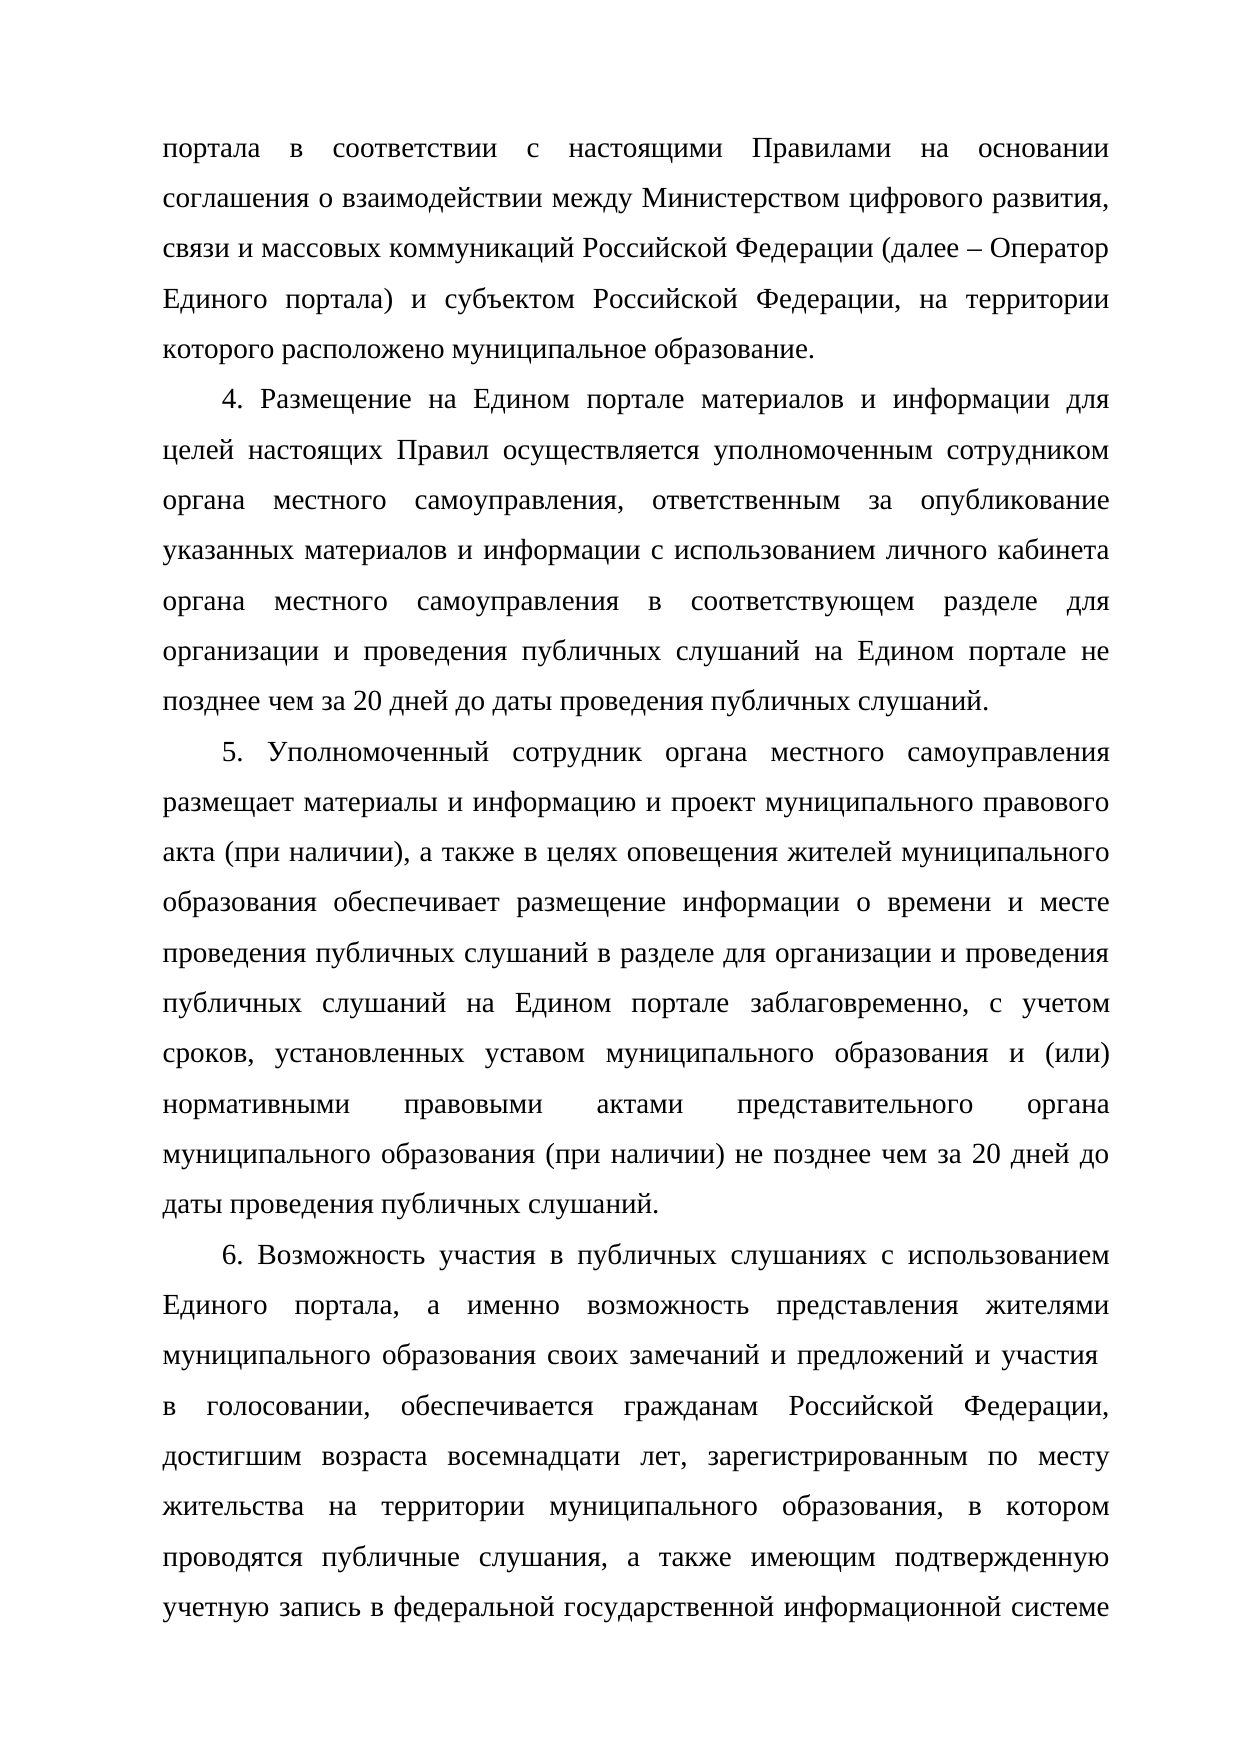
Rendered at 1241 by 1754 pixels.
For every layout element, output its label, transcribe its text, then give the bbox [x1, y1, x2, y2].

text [162, 1237, 1110, 1622]
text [162, 130, 1110, 365]
text 4. Размещение на Едином портале материалов и информации для целей настоящих Правил осуществляется уполномоченным сотрудником органа местного самоуправления, ответственным за опубликование указанных материалов и информации с использованием личного кабинета органа местного самоуправления в соответствующем разделе для организации и проведения публичных слушаний на Едином портале не позднее чем за 20 дней до даты проведения публичных слушаний. [162, 381, 1110, 717]
text 5. Уполномоченный сотрудник органа местного самоуправления размещает материалы и информацию и проект муниципального правового акта (при наличии), а также в целях оповещения жителей муниципального образования обеспечивает размещение информации о времени и месте проведения публичных слушаний в разделе для организации и проведения публичных слушаний на Едином портале заблаговременно, с учетом сроков, установленных уставом муниципального образования и (или) нормативными правовыми актами представительного органа муниципального образования (при наличии) не позднее чем за 20 дней до даты проведения публичных слушаний. [162, 734, 1110, 1220]
